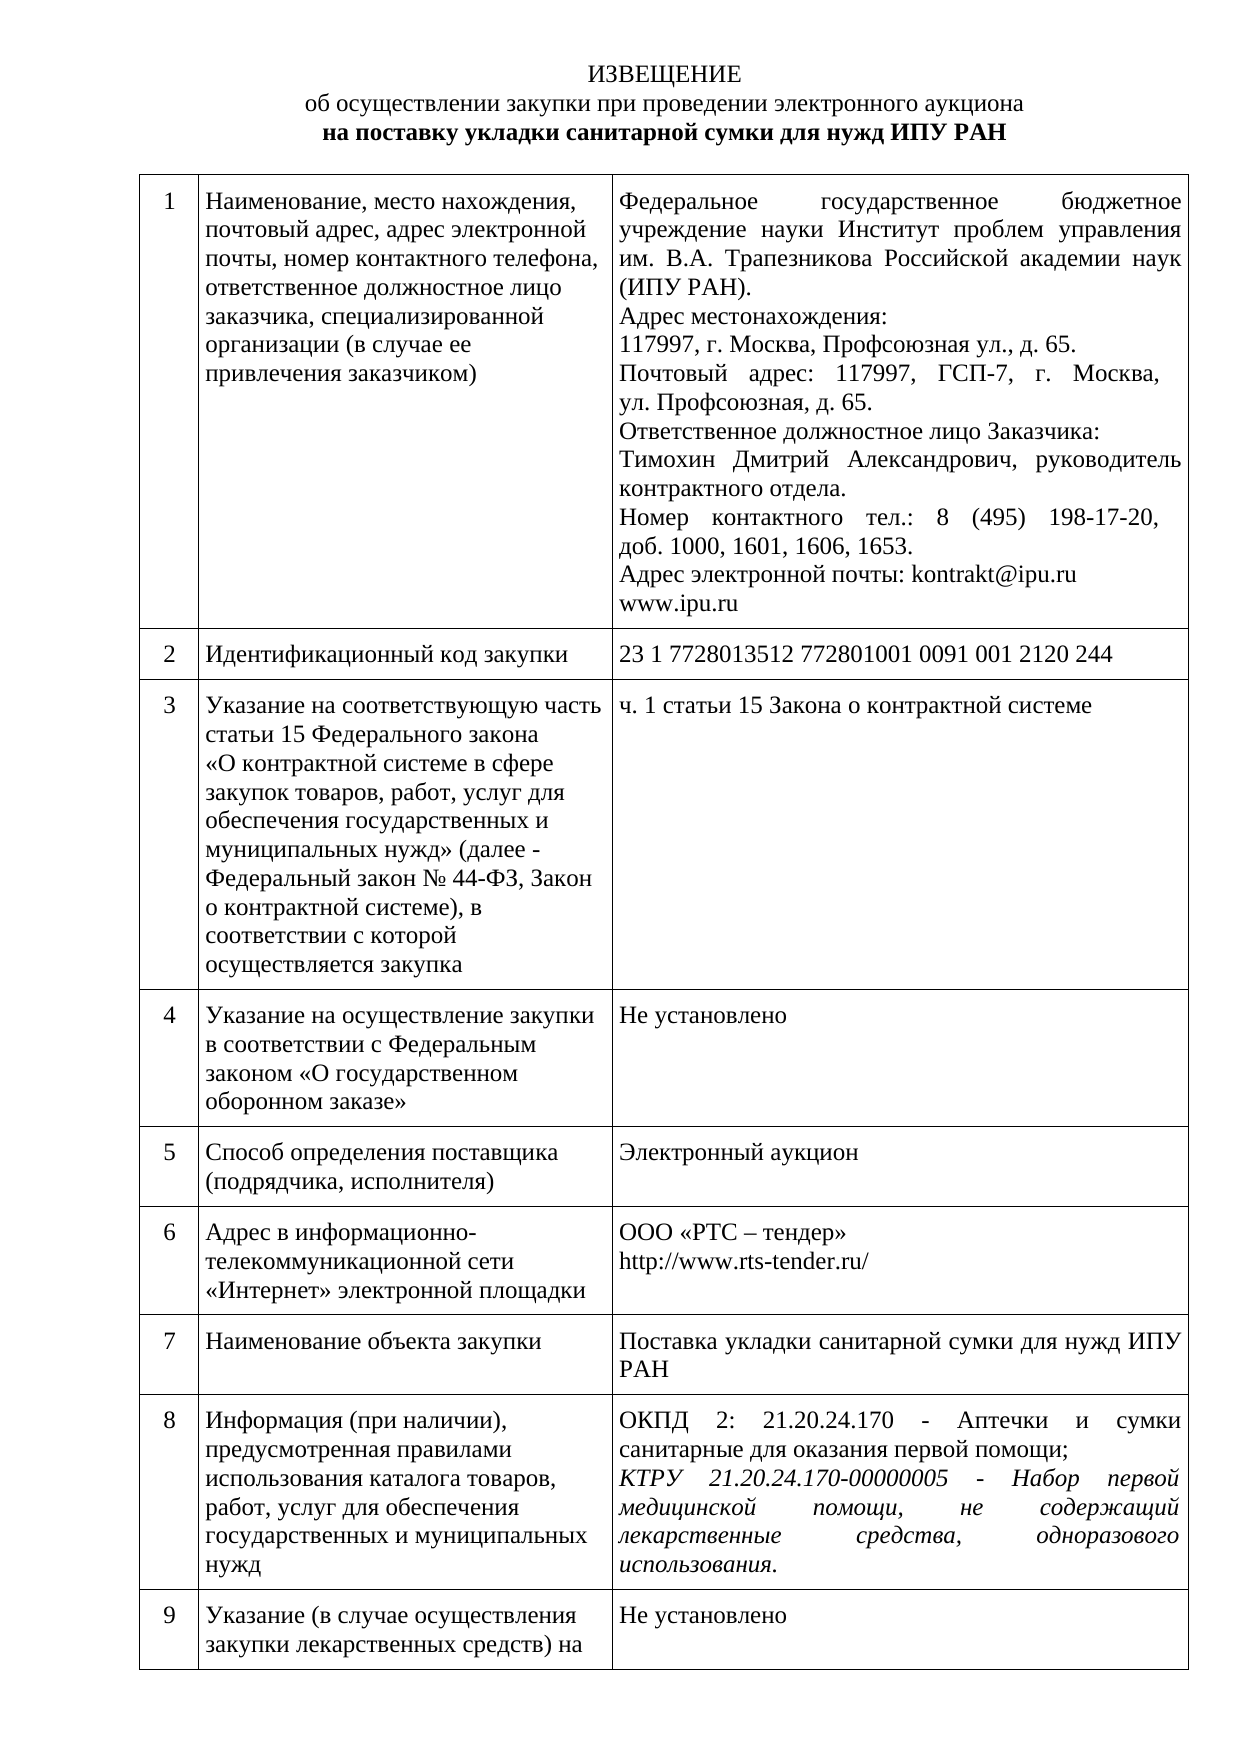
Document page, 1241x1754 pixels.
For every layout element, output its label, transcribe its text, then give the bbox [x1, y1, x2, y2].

table_cell 23 1 7728013512 772801001 0091 001 2120 244 [613, 629, 1188, 679]
table_header Наименование, место нахождения, почтовый адрес, адрес электронной почты, номер контактного телефона, ответственное должностное лицо заказчика, специализированной организации (в случае ее привлечения заказчиком) [199, 175, 612, 628]
table_cell Не установлено [613, 990, 1188, 1126]
table_cell ООО «РТС – тендер» http://www.rts-tender.ru/ [613, 1207, 1188, 1314]
table_header 1 [140, 175, 198, 628]
table_cell Не установлено [613, 1590, 1188, 1668]
table_cell ОКПД 2: 21.20.24.170 - Аптечки и сумки санитарные для оказания первой помощи; КТРУ 21.20.24.170-00000005 - Набор первой медицинской помощи, не содержащий лекарственные средства, одноразового использования. [613, 1395, 1188, 1589]
table_cell Идентификационный код закупки [199, 629, 612, 679]
text на поставку укладки санитарной сумки для нужд ИПУ РАН [177, 117, 1152, 145]
text об осуществлении закупки при проведении электронного аукциона [177, 88, 1152, 117]
table_cell Поставка укладки санитарной сумки для нужд ИПУ РАН [613, 1315, 1188, 1394]
table_cell 2 [140, 629, 198, 679]
table_header Федеральное государственное бюджетное учреждение науки Институт проблем управления им. В.А. Трапезникова Российской академии наук (ИПУ РАН). Адрес местонахождения: 117997, г. Москва, Профсоюзная ул., д. 65. Почтовый адрес: 117997, ГСП-7, г. Москва, ул. Профсоюзная, д. 65. Ответственное должностное лицо Заказчика: Тимохин Дмитрий Александрович, руководитель контрактного отдела. Номер контактного тел.: 8 (495) 198-17-20, доб. 1000, 1601, 1606, 1653. Адрес электронной почты: kontrakt@ipu.ru www.ipu.ru [613, 175, 1188, 628]
table_cell 5 [140, 1127, 198, 1206]
table_cell Указание на соответствующую часть статьи 15 Федерального закона «О контрактной системе в сфере закупок товаров, работ, услуг для обеспечения государственных и муниципальных нужд» (далее - Федеральный закон № 44-ФЗ, Закон о контрактной системе), в соответствии с которой осуществляется закупка [199, 680, 612, 988]
text ИЗВЕЩЕНИЕ [177, 59, 1152, 88]
table_cell 8 [140, 1395, 198, 1589]
table_cell Способ определения поставщика (подрядчика, исполнителя) [199, 1127, 612, 1206]
table_cell Электронный аукцион [613, 1127, 1188, 1206]
table_cell 7 [140, 1315, 198, 1394]
table_cell Адрес в информационно-телекоммуникационной сети «Интернет» электронной площадки [199, 1207, 612, 1314]
table_cell 6 [140, 1207, 198, 1314]
table_cell Указание на осуществление закупки в соответствии с Федеральным законом «О государственном оборонном заказе» [199, 990, 612, 1126]
table_cell ч. 1 статьи 15 Закона о контрактной системе [613, 680, 1188, 988]
table_cell Информация (при наличии), предусмотренная правилами использования каталога товаров, работ, услуг для обеспечения государственных и муниципальных нужд [199, 1395, 612, 1589]
table_cell Наименование объекта закупки [199, 1315, 612, 1394]
table_cell 9 [140, 1590, 198, 1668]
table_cell 3 [140, 680, 198, 988]
table_cell 4 [140, 990, 198, 1126]
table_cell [199, 1590, 612, 1668]
